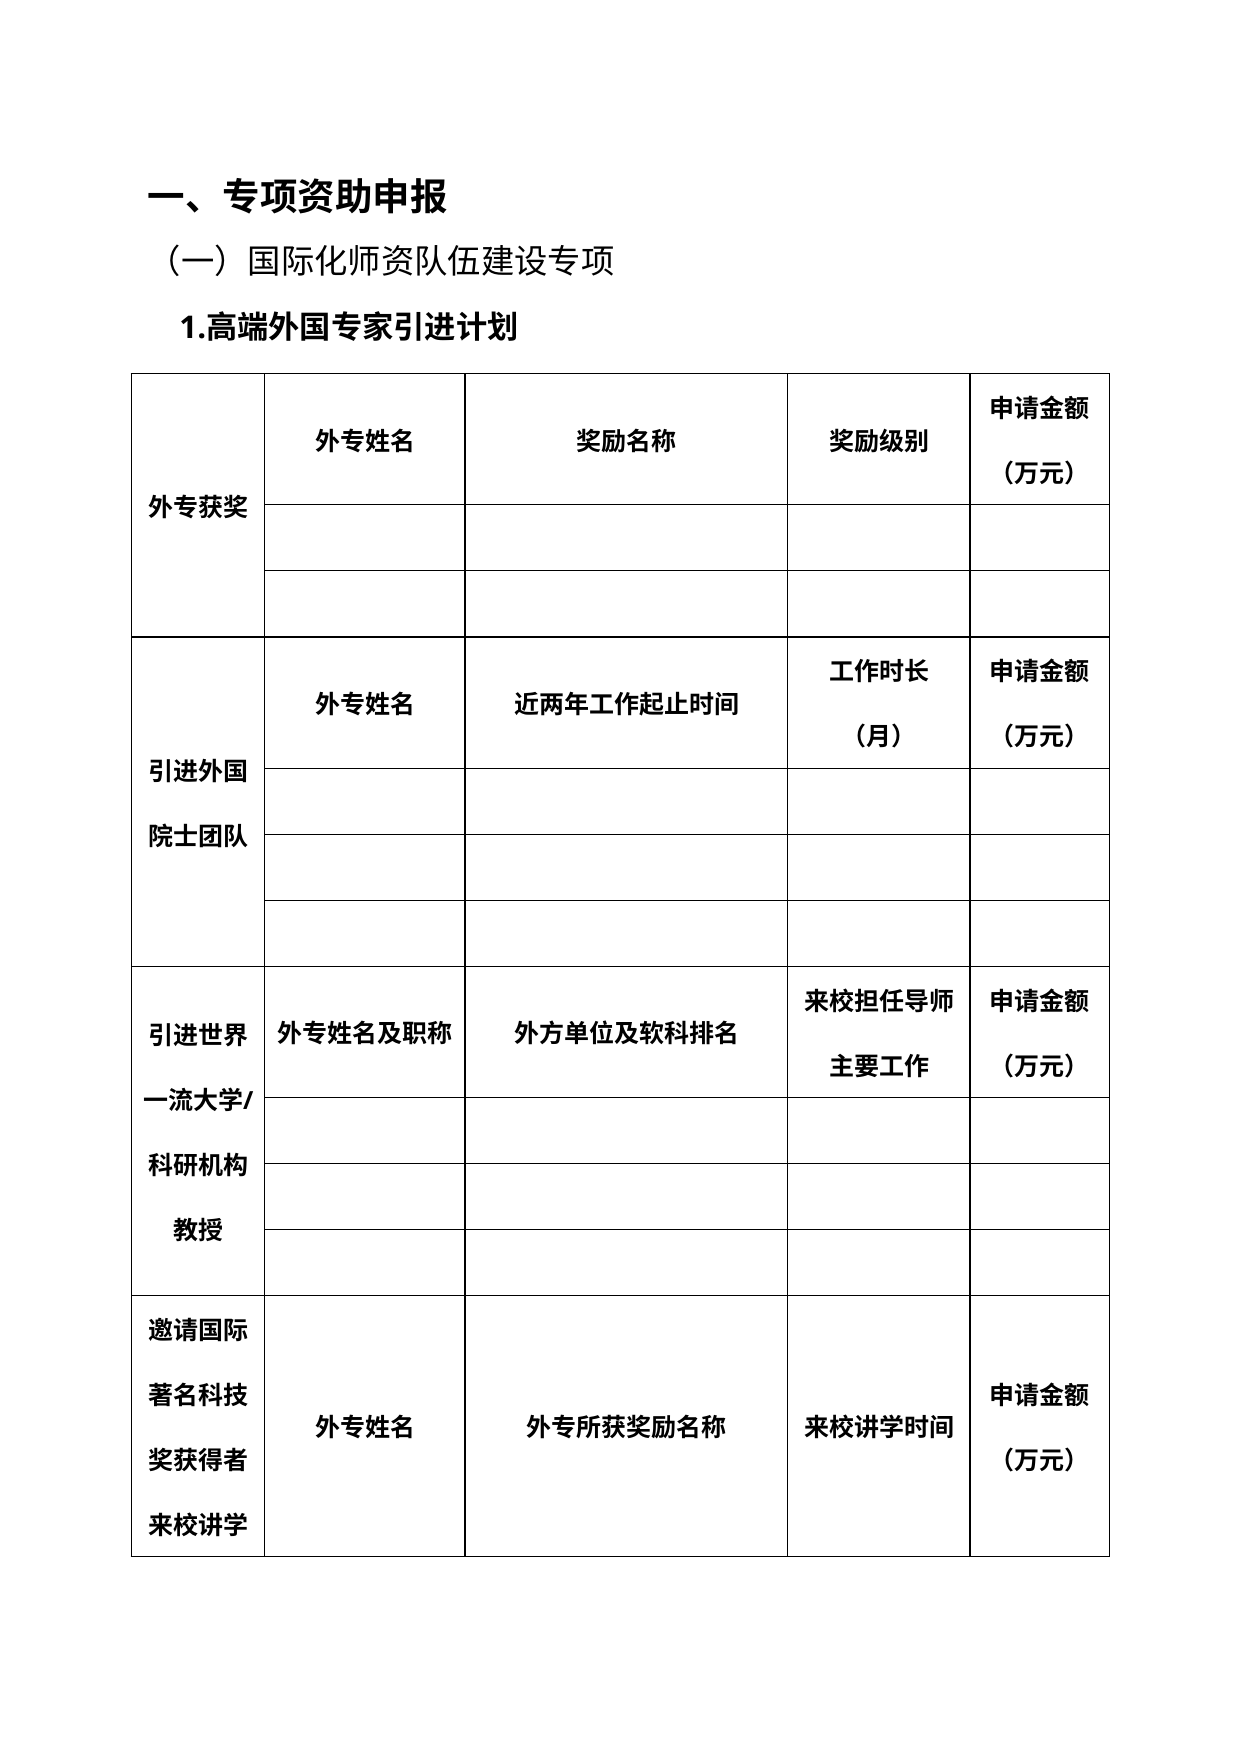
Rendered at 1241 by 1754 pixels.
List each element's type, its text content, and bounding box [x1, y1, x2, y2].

table_cell [466, 901, 787, 966]
table_header 奖励名称 [466, 374, 787, 504]
table_cell [788, 1230, 969, 1295]
table_cell 外方单位及软科排名 [466, 967, 787, 1097]
table_cell [265, 1164, 464, 1229]
table_cell [466, 835, 787, 899]
table_cell [788, 505, 969, 570]
table_cell 外专所获奖励名称 [466, 1296, 787, 1556]
table_cell [265, 769, 464, 833]
table_header 奖励级别 [788, 374, 969, 504]
table_cell [971, 835, 1109, 899]
table_cell [265, 505, 464, 570]
table_cell 近两年工作起止时间 [466, 638, 787, 767]
list 专项资助申报 [148, 162, 1092, 227]
table_cell [971, 1164, 1109, 1229]
table_cell [265, 901, 464, 966]
table_cell [788, 901, 969, 966]
table_cell [971, 1230, 1109, 1295]
table_cell [466, 1098, 787, 1163]
table_cell 申请金额（万元） [971, 638, 1109, 767]
table_cell 工作时长（月） [788, 638, 969, 767]
table_cell [788, 769, 969, 833]
table_cell [265, 835, 464, 899]
table_cell [971, 505, 1109, 570]
table_cell 邀请国际著名科技奖获得者来校讲学 [132, 1296, 264, 1556]
table_header 外专姓名 [265, 374, 464, 504]
table_cell [466, 769, 787, 833]
table_cell 来校讲学时间 [788, 1296, 969, 1556]
table_header 申请金额（万元） [971, 374, 1109, 504]
table_cell [466, 1164, 787, 1229]
table_cell [466, 1230, 787, 1295]
table_header 外专获奖 [132, 374, 264, 636]
list （一）国际化师资队伍建设专项 [148, 227, 1092, 292]
table_cell 申请金额（万元） [971, 967, 1109, 1097]
table_cell 引进世界一流大学/科研机构教授 [132, 967, 264, 1295]
list 1.高端外国专家引进计划 [148, 292, 1092, 357]
table_cell [466, 571, 787, 636]
table_cell 来校担任导师主要工作 [788, 967, 969, 1097]
table_cell [788, 571, 969, 636]
table_cell [971, 571, 1109, 636]
table_cell 外专姓名 [265, 638, 464, 767]
table_cell 申请金额（万元） [971, 1296, 1109, 1556]
table_cell [265, 1230, 464, 1295]
table_cell [971, 769, 1109, 833]
table_cell [265, 1098, 464, 1163]
table_cell [788, 1164, 969, 1229]
table_cell [265, 571, 464, 636]
table_cell 外专姓名及职称 [265, 967, 464, 1097]
table_cell 外专姓名 [265, 1296, 464, 1556]
table_cell [971, 1098, 1109, 1163]
table_cell [788, 1098, 969, 1163]
table_cell [971, 901, 1109, 966]
table_cell [466, 505, 787, 570]
table_cell [788, 835, 969, 899]
table_cell 引进外国院士团队 [132, 638, 264, 966]
